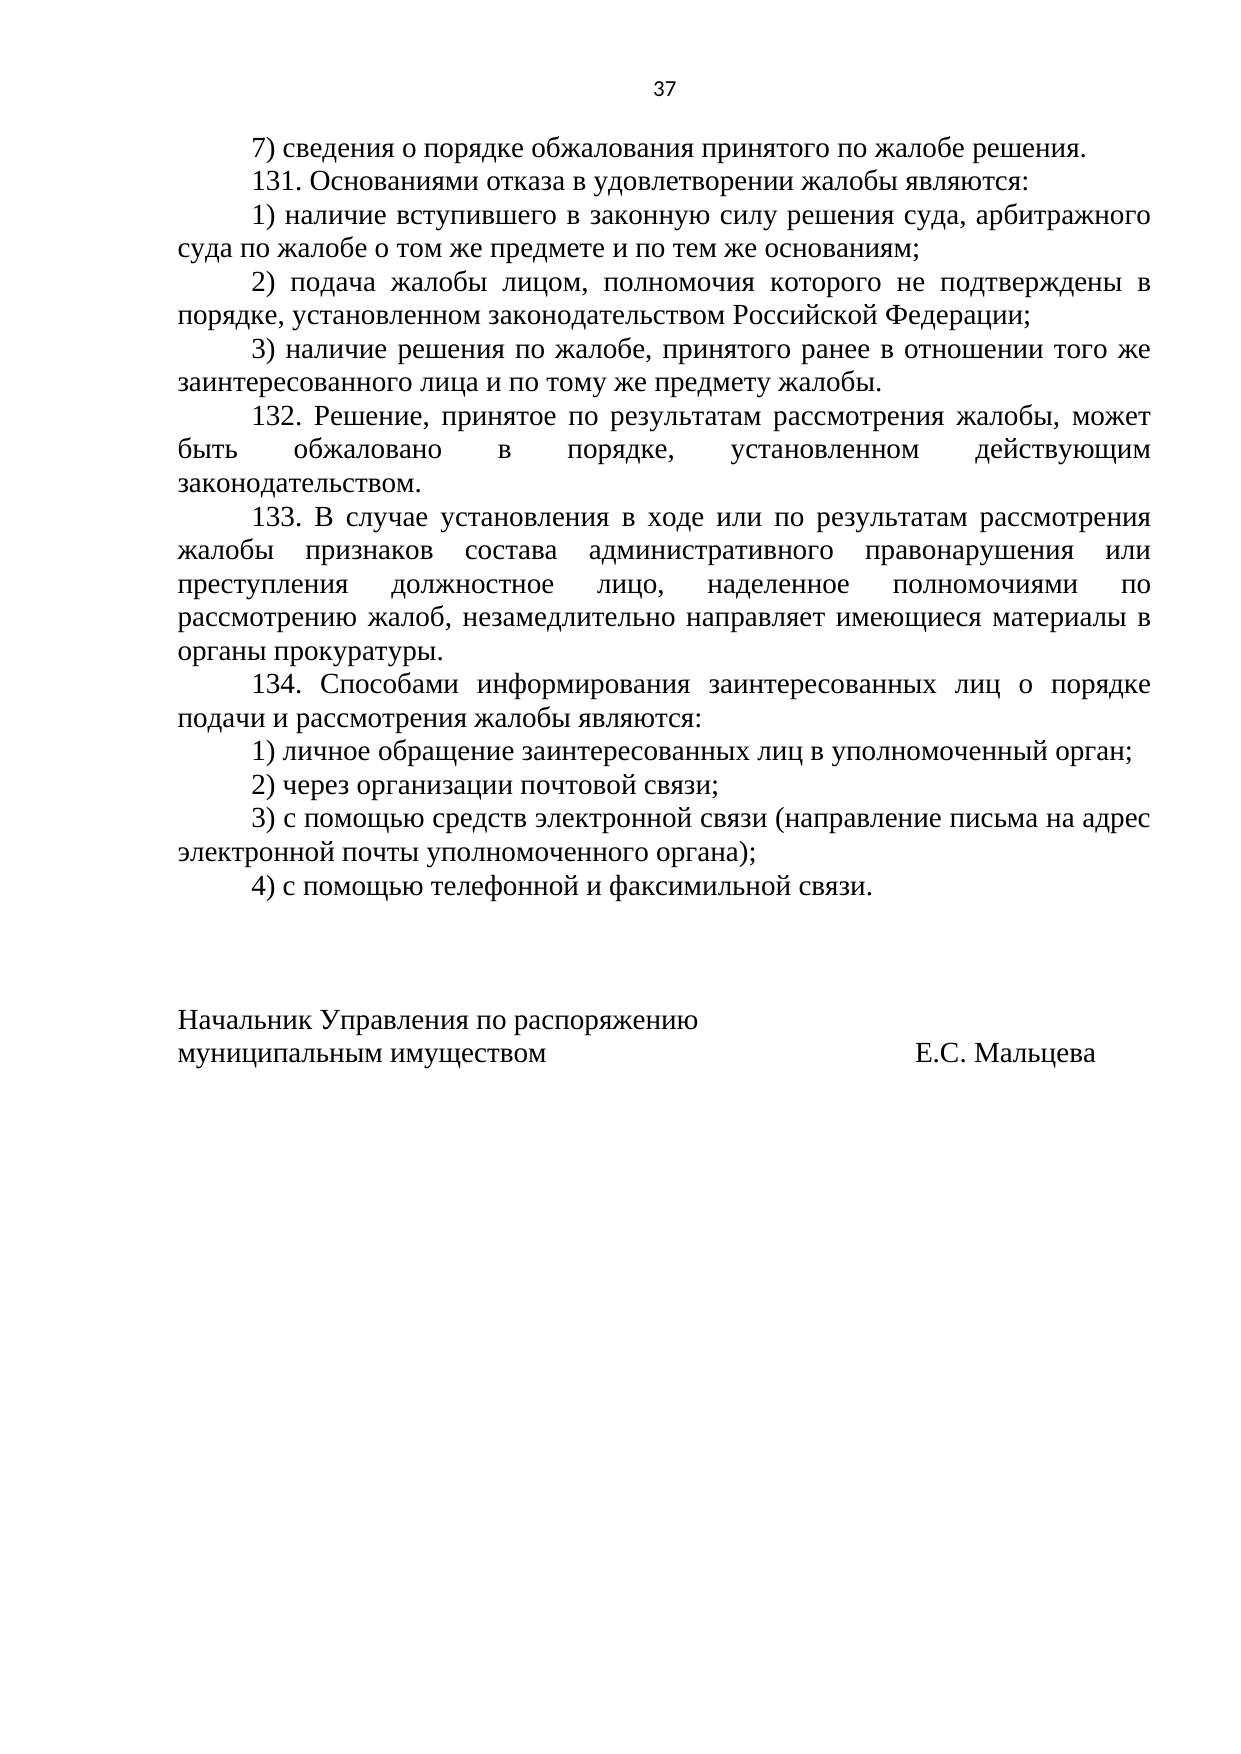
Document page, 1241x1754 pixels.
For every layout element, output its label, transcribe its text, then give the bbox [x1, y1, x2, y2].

text 3) с помощью средств электронной связи (направление письма на адрес электронной почты уполномоченного органа); [177, 801, 1152, 868]
text 132. Решение, принятое по результатам рассмотрения жалобы, может быть обжаловано в порядке, установленном действующим законодательством. [177, 398, 1152, 499]
text 131. Основаниями отказа в удовлетворении жалобы являются: [177, 163, 1152, 197]
text 4) с помощью телефонной и факсимильной связи. [177, 868, 1152, 901]
text 3) наличие решения по жалобе, принятого ранее в отношении того же заинтересованного лица и по тому же предмету жалобы. [177, 331, 1152, 398]
text Начальник Управления по распоряжению [177, 1002, 1152, 1035]
text 1) наличие вступившего в законную силу решения суда, арбитражного суда по жалобе о том же предмете и по тем же основаниям; [177, 197, 1152, 264]
text 2) подача жалобы лицом, полномочия которого не подтверждены в порядке, установленном законодательством Российской Федерации; [177, 264, 1152, 331]
text 133. В случае установления в ходе или по результатам рассмотрения жалобы признаков состава административного правонарушения или преступления должностное лицо, наделенное полномочиями по рассмотрению жалоб, незамедлительно направляет имеющиеся материалы в органы прокуратуры. [177, 499, 1152, 666]
text муниципальным имуществом Е.С. Мальцева [177, 1035, 1152, 1069]
text 7) сведения о порядке обжалования принятого по жалобе решения. [177, 130, 1152, 163]
text 134. Способами информирования заинтересованных лиц о порядке подачи и рассмотрения жалобы являются: [177, 666, 1152, 733]
text 2) через организации почтовой связи; [177, 767, 1152, 801]
text 1) личное обращение заинтересованных лиц в уполномоченный орган; [177, 733, 1152, 767]
